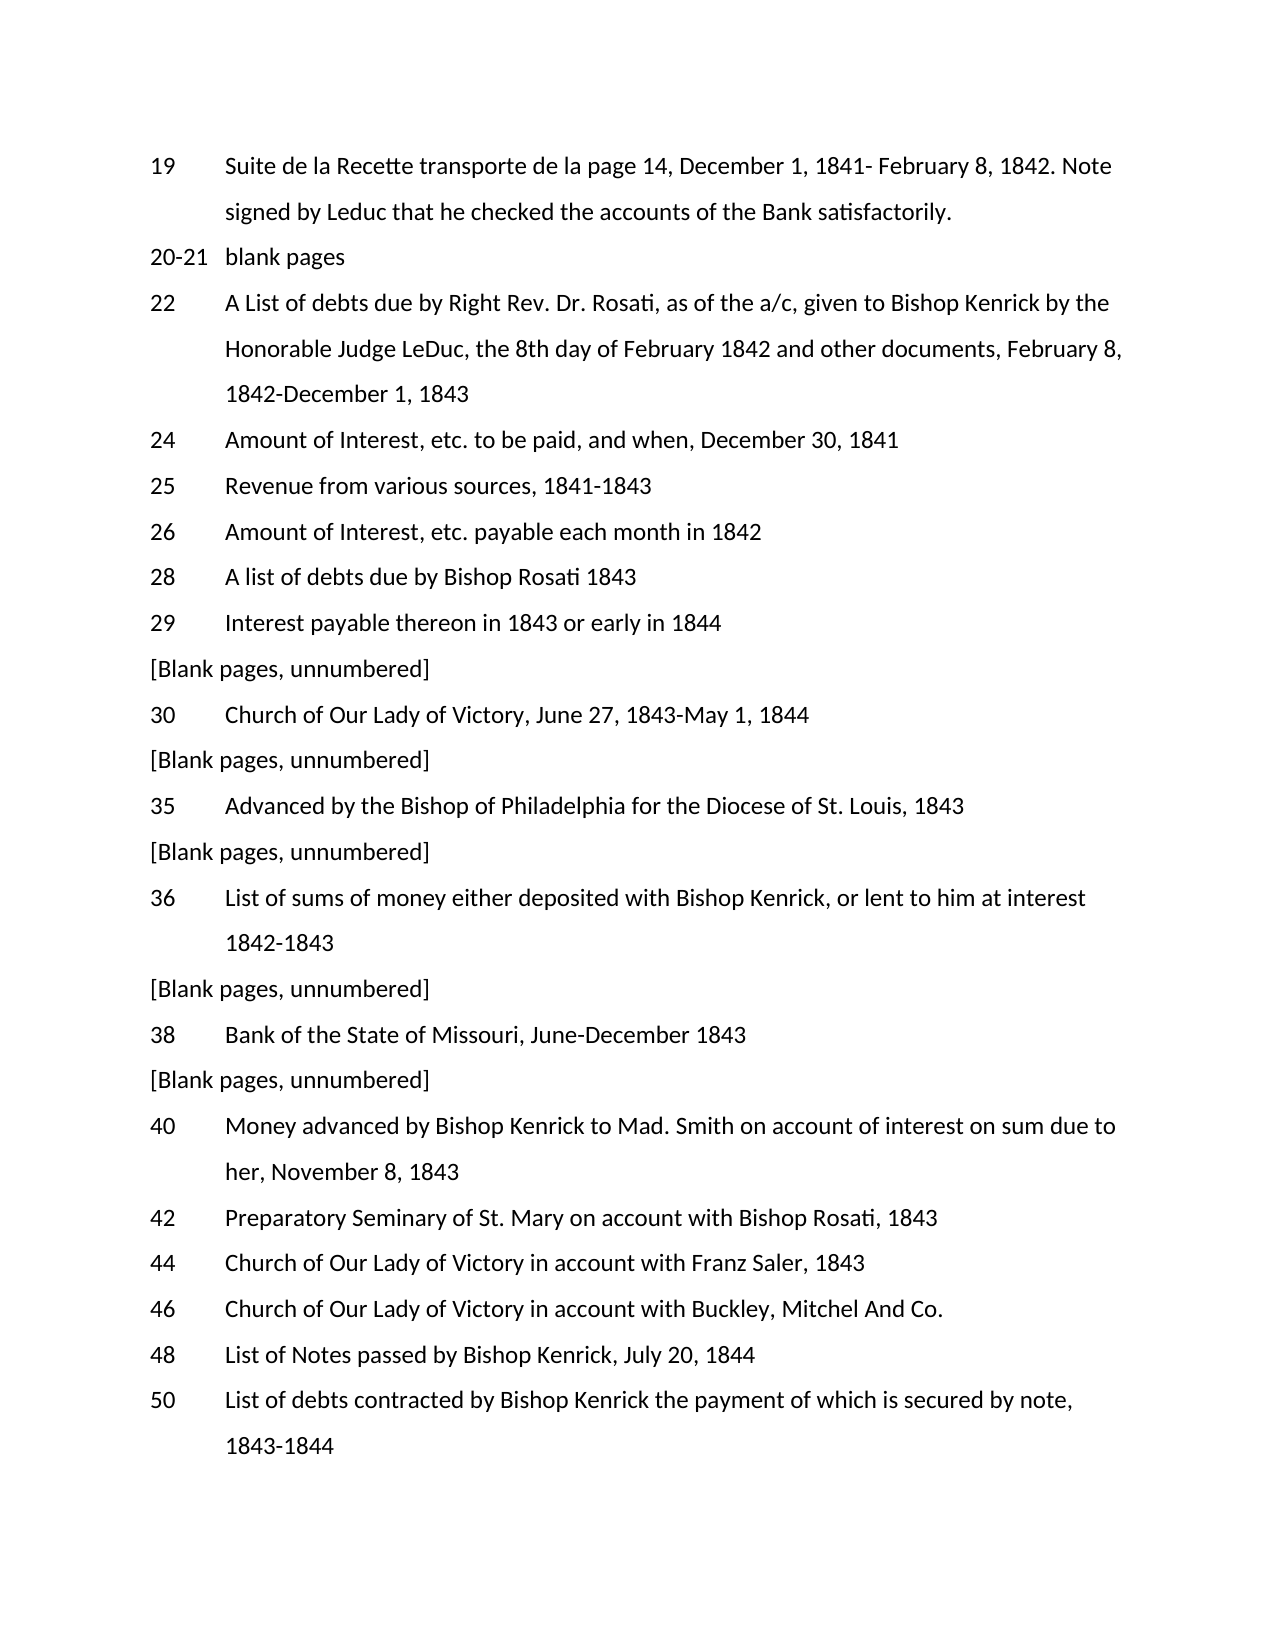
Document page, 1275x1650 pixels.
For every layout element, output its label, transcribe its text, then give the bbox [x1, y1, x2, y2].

text [Blank pages, unnumbered] [150, 653, 1125, 683]
text 20-21 blank pages [150, 241, 1125, 272]
text [Blank pages, unnumbered] [150, 1064, 1125, 1095]
text 44 Church of Our Lady of Victory in account with Franz Saler, 1843 [150, 1247, 1125, 1278]
text [Blank pages, unnumbered] [150, 973, 1125, 1004]
text 25 Revenue from various sources, 1841-1843 [150, 470, 1125, 501]
text 24 Amount of Interest, etc. to be paid, and when, December 30, 1841 [150, 424, 1125, 455]
text 29 Interest payable thereon in 1843 or early in 1844 [150, 607, 1125, 638]
text 50 List of debts contracted by Bishop Kenrick the payment of which is secured by note, 1843-1844 [150, 1385, 1125, 1461]
text [Blank pages, unnumbered] [150, 836, 1125, 866]
text 38 Bank of the State of Missouri, June-December 1843 [150, 1019, 1125, 1049]
text 22 A List of debts due by Right Rev. Dr. Rosati, as of the a/c, given to Bishop Kenrick by the Honorable Judge LeDuc, the 8th day of February 1842 and other documents, February 8, 1842-December 1, 1843 [150, 287, 1125, 409]
text 46 Church of Our Lady of Victory in account with Buckley, Mitchel And Co. [150, 1293, 1125, 1324]
text [Blank pages, unnumbered] [150, 744, 1125, 775]
text 36 List of sums of money either deposited with Bishop Kenrick, or lent to him at interest 1842-1843 [150, 882, 1125, 958]
text 35 Advanced by the Bishop of Philadelphia for the Diocese of St. Louis, 1843 [150, 790, 1125, 821]
text 30 Church of Our Lady of Victory, June 27, 1843-May 1, 1844 [150, 699, 1125, 729]
text 19 Suite de la Recette transporte de la page 14, December 1, 1841- February 8, 1842. Note signed by Leduc that he checked the accounts of the Bank satisfactorily. [150, 150, 1125, 226]
text 48 List of Notes passed by Bishop Kenrick, July 20, 1844 [150, 1339, 1125, 1369]
text 26 Amount of Interest, etc. payable each month in 1842 [150, 516, 1125, 546]
text 42 Preparatory Seminary of St. Mary on account with Bishop Rosati, 1843 [150, 1202, 1125, 1232]
text 28 A list of debts due by Bishop Rosati 1843 [150, 562, 1125, 592]
text 40 Money advanced by Bishop Kenrick to Mad. Smith on account of interest on sum due to her, November 8, 1843 [150, 1110, 1125, 1187]
